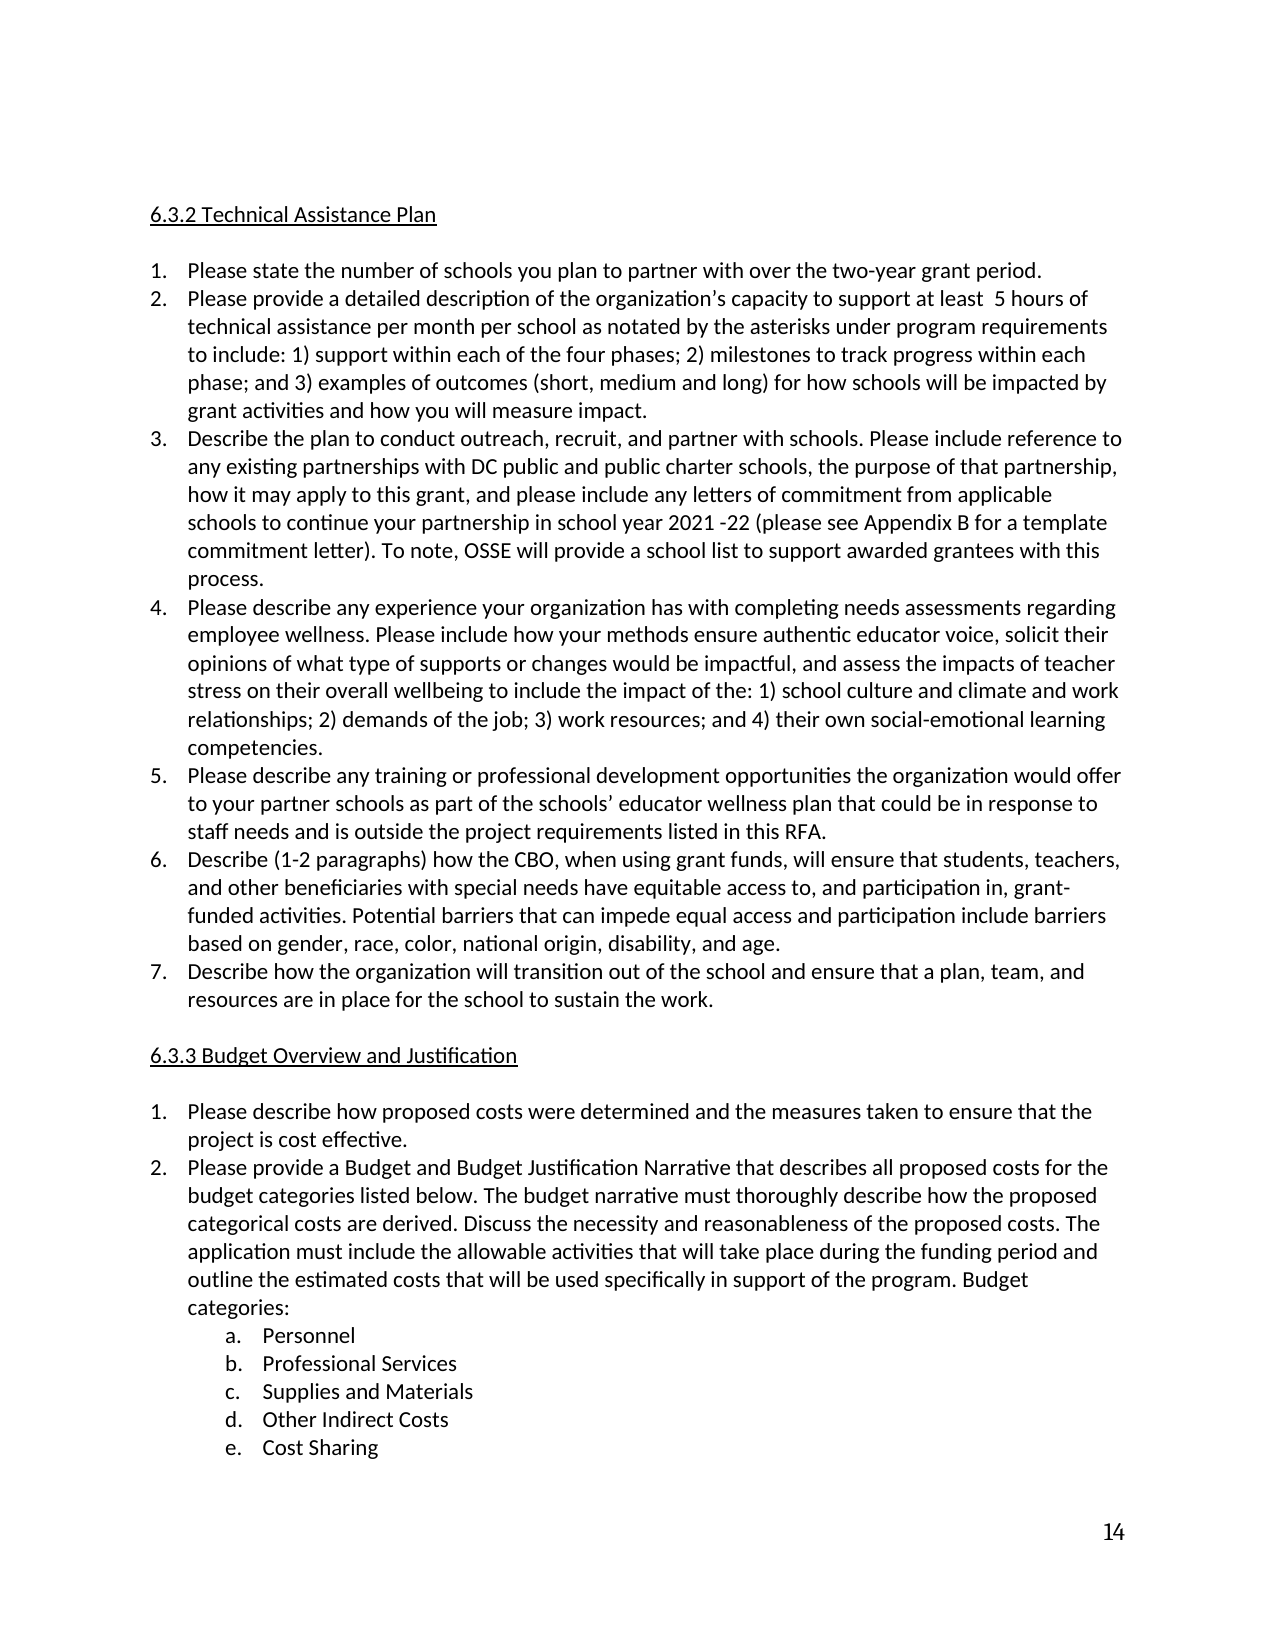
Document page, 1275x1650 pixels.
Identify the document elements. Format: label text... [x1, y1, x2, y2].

list Please describe how proposed costs were determined and the measures taken to ensure that the project is cost effective. [150, 1097, 1125, 1153]
list Describe (1-2 paragraphs) how the CBO, when using grant funds, will ensure that students, teachers, and other beneficiaries with special needs have equitable access to, and participation in, grant-funded activities. Potential barriers that can impede equal access and participation include barriers based on gender, race, color, national origin, disability, and age. [150, 845, 1125, 957]
list Supplies and Materials [225, 1377, 1125, 1405]
list Cost Sharing [225, 1433, 1125, 1461]
list Personnel [225, 1321, 1125, 1349]
list Please describe any training or professional development opportunities the organization would offer to your partner schools as part of the schools’ educator wellness plan that could be in response to staff needs and is outside the project requirements listed in this RFA. [150, 761, 1125, 845]
list Please provide a detailed description of the organization’s capacity to support at least 5 hours of technical assistance per month per school as notated by the asterisks under program requirements to include: 1) support within each of the four phases; 2) milestones to track progress within each phase; and 3) examples of outcomes (short, medium and long) for how schools will be impacted by grant activities and how you will measure impact. [150, 284, 1125, 424]
list Other Indirect Costs [225, 1405, 1125, 1433]
list Describe the plan to conduct outreach, recruit, and partner with schools. Please include reference to any existing partnerships with DC public and public charter schools, the purpose of that partnership, how it may apply to this grant, and please include any letters of commitment from applicable schools to continue your partnership in school year 2021 -22 (please see Appendix B for a template commitment letter). To note, OSSE will provide a school list to support awarded grantees with this process. [150, 424, 1125, 593]
list Professional Services [225, 1349, 1125, 1377]
list Describe how the organization will transition out of the school and ensure that a plan, team, and resources are in place for the school to sustain the work. [150, 957, 1125, 1013]
list Please state the number of schools you plan to partner with over the two-year grant period. [150, 256, 1125, 284]
list Please provide a Budget and Budget Justification Narrative that describes all proposed costs for the budget categories listed below. The budget narrative must thoroughly describe how the proposed categorical costs are derived. Discuss the necessity and reasonableness of the proposed costs. The application must include the allowable activities that will take place during the funding period and outline the estimated costs that will be used specifically in support of the program. Budget categories: [150, 1153, 1125, 1321]
text 6.3.2 Technical Assistance Plan [150, 200, 1125, 228]
list Please describe any experience your organization has with completing needs assessments regarding employee wellness. Please include how your methods ensure authentic educator voice, solicit their opinions of what type of supports or changes would be impactful, and assess the impacts of teacher stress on their overall wellbeing to include the impact of the: 1) school culture and climate and work relationships; 2) demands of the job; 3) work resources; and 4) their own social-emotional learning competencies. [150, 593, 1125, 761]
text 6.3.3 Budget Overview and Justification [150, 1041, 1125, 1069]
